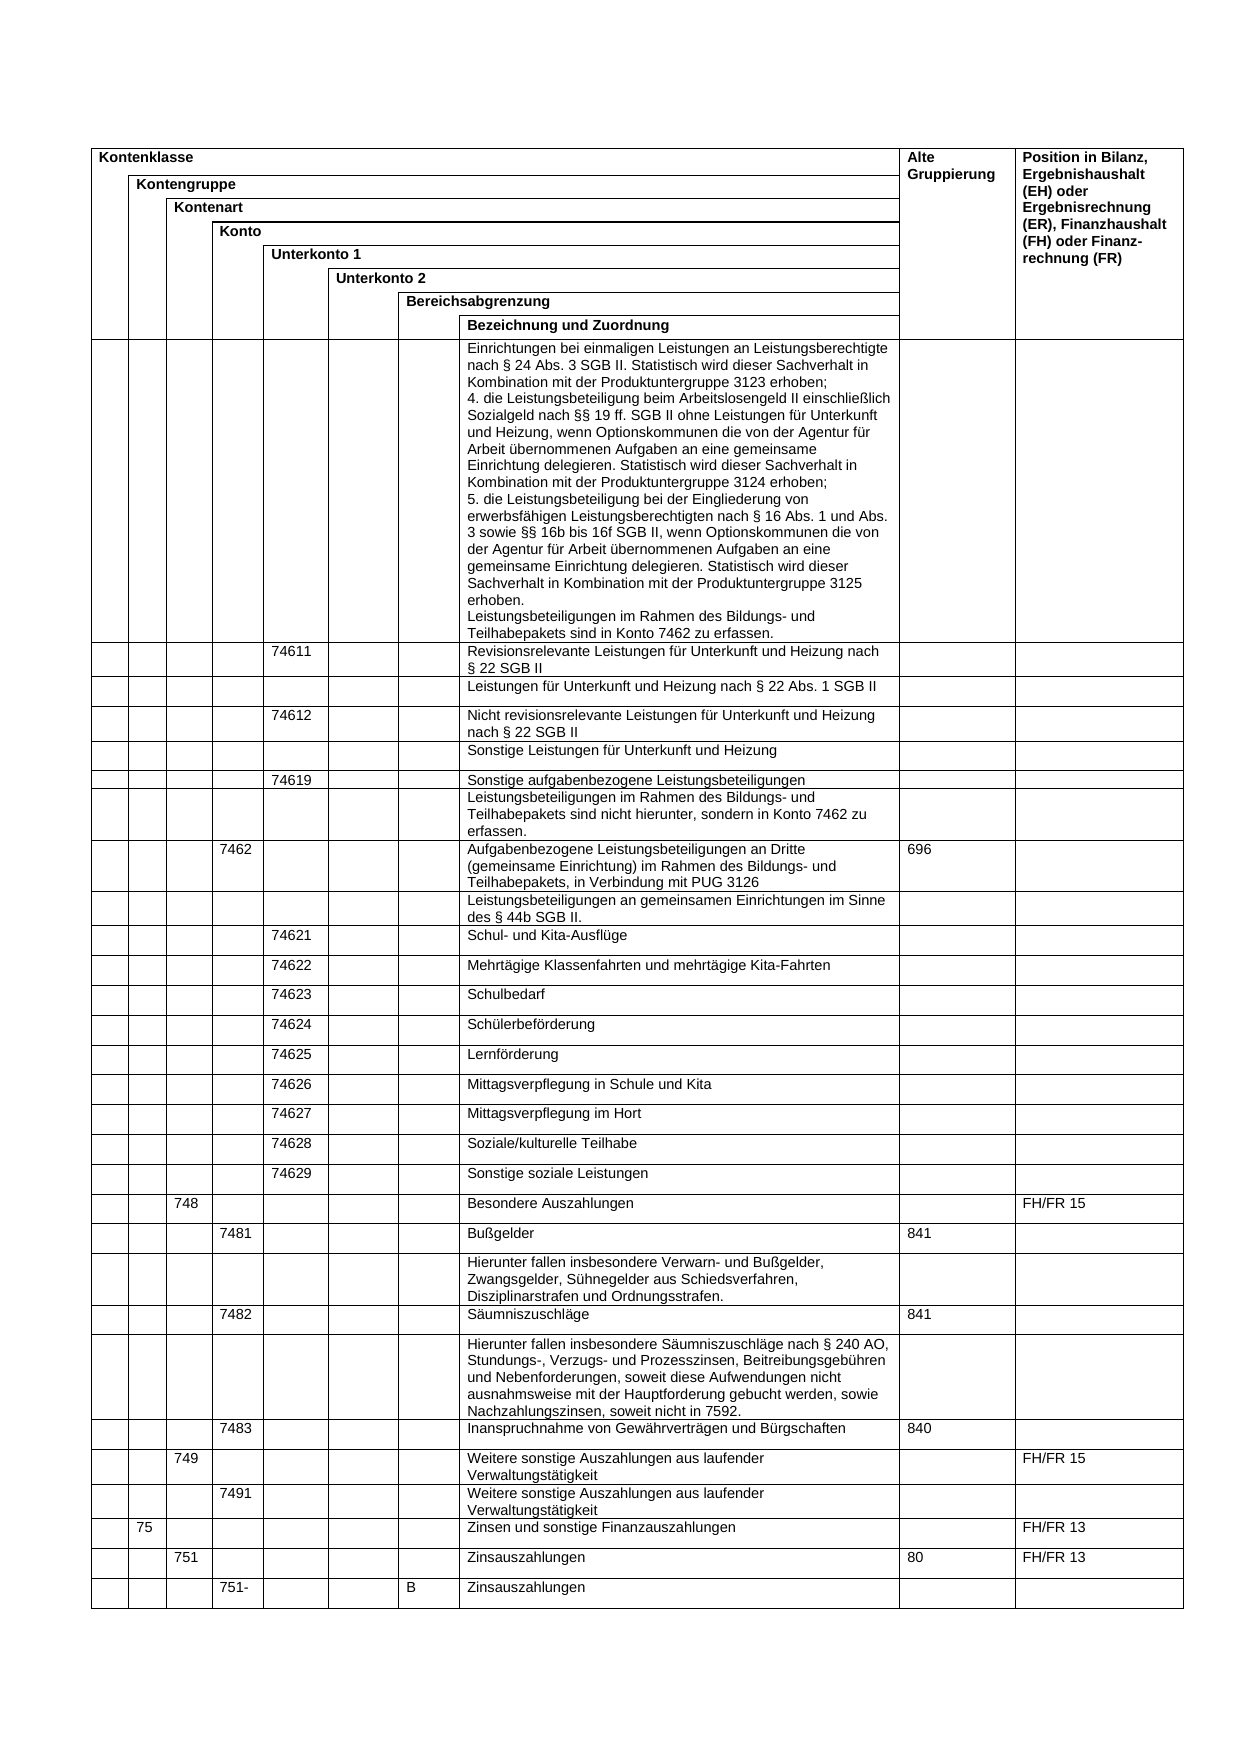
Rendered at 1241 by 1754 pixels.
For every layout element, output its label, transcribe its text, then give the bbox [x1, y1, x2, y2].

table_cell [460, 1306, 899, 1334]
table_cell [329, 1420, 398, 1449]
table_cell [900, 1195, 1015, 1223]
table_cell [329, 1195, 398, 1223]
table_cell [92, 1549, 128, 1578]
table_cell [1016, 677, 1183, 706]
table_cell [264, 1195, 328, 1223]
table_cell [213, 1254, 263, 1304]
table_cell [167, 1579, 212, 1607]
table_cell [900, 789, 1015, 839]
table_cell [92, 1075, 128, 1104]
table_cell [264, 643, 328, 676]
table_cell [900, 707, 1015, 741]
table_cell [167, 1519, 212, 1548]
table_cell [129, 198, 166, 339]
table_cell [213, 245, 263, 339]
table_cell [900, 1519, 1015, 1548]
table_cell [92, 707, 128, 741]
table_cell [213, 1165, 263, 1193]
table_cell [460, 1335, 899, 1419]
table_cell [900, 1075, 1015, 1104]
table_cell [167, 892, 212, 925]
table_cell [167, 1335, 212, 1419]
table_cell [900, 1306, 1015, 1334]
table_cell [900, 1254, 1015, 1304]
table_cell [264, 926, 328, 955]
table_cell [399, 315, 459, 339]
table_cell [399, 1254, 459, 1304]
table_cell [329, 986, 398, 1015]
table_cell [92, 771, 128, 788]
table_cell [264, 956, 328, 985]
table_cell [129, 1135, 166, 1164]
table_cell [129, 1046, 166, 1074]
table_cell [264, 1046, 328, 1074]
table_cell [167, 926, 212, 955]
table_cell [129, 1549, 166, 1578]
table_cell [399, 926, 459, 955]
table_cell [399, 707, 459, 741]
table_cell [264, 268, 328, 339]
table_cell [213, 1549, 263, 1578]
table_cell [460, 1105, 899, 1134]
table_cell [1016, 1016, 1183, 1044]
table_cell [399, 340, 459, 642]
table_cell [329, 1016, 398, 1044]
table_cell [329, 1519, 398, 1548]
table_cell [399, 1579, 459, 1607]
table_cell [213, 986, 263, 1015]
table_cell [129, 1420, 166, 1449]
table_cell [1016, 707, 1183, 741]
table_cell Kontenart [167, 199, 899, 221]
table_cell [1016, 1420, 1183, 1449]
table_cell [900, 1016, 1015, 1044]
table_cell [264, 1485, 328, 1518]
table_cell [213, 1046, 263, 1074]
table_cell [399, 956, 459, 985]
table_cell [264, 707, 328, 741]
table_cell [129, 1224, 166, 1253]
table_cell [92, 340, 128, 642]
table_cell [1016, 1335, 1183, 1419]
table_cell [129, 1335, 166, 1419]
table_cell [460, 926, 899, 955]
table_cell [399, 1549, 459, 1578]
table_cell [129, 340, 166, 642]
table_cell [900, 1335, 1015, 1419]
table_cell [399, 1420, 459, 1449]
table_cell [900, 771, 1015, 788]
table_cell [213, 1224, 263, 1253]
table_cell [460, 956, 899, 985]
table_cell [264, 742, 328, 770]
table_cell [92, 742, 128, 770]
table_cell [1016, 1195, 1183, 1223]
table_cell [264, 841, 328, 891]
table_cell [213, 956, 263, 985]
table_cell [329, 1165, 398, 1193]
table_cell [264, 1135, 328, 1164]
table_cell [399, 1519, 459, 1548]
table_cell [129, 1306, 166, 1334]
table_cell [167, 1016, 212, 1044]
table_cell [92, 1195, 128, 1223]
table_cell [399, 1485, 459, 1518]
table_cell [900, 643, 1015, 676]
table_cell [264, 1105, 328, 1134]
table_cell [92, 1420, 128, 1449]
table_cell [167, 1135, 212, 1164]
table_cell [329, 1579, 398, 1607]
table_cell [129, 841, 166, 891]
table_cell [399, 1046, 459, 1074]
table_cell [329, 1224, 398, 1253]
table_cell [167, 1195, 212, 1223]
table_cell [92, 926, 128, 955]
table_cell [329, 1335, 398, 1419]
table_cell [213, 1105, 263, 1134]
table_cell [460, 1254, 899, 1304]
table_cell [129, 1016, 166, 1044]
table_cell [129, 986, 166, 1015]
table_cell Unterkonto 1 [264, 246, 899, 268]
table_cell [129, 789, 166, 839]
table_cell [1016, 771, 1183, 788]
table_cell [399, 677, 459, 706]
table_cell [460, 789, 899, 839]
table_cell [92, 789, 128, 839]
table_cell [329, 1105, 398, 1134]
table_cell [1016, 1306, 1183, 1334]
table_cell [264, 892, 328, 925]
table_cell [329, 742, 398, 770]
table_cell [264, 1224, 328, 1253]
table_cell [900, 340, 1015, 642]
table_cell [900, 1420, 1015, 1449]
table_cell [92, 175, 128, 339]
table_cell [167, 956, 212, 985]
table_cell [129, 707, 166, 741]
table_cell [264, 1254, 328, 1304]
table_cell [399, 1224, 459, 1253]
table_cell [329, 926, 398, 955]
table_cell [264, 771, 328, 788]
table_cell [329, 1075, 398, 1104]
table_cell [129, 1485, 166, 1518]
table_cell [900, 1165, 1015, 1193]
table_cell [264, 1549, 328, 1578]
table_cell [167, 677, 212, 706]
table_cell Bereichsabgrenzung [399, 293, 899, 315]
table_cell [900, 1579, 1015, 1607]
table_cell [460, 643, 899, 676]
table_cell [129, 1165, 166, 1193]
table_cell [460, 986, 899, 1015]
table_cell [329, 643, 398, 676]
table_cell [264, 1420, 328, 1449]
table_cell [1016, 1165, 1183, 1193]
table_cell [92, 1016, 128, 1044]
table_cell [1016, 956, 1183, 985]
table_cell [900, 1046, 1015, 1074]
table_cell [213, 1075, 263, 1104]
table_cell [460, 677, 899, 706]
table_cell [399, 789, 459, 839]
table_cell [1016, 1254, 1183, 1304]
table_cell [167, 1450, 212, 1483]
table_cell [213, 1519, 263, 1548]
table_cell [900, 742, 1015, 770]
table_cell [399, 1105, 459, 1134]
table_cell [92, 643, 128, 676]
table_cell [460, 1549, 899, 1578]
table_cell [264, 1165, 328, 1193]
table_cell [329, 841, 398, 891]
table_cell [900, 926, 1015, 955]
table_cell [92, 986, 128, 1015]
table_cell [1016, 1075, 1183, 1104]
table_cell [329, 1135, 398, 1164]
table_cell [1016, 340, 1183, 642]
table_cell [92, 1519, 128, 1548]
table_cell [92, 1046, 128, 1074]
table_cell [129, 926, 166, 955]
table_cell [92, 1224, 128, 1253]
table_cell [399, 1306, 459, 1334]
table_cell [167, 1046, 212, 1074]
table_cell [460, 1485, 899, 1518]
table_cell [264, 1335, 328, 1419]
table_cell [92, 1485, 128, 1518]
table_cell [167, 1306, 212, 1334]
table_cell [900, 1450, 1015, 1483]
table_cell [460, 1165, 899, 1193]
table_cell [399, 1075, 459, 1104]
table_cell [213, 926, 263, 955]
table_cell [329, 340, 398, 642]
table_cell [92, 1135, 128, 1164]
table_cell Konto [213, 223, 899, 245]
table_header Position in Bilanz, Ergebnishaushalt (EH) oder Ergebnisrechnung (ER), Finanzhaushalt (FH) oder Finanz-rechnung (FR) [1016, 149, 1183, 339]
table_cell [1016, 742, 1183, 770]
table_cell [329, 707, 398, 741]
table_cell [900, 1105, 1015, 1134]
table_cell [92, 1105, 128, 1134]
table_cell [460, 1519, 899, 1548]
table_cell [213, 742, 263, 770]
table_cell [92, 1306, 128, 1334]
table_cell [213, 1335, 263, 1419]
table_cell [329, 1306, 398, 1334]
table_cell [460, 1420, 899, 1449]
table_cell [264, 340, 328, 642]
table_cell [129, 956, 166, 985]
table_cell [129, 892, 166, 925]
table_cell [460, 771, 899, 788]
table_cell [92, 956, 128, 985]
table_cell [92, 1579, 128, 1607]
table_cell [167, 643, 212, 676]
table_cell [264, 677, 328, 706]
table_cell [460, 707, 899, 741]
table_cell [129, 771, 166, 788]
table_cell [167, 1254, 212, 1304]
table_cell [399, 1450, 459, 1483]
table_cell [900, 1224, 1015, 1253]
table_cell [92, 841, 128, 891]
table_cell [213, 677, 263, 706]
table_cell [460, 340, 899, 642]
table_cell [329, 292, 398, 339]
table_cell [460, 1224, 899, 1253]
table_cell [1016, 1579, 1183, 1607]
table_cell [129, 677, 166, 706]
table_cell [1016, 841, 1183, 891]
table_cell Unterkonto 2 [329, 269, 899, 292]
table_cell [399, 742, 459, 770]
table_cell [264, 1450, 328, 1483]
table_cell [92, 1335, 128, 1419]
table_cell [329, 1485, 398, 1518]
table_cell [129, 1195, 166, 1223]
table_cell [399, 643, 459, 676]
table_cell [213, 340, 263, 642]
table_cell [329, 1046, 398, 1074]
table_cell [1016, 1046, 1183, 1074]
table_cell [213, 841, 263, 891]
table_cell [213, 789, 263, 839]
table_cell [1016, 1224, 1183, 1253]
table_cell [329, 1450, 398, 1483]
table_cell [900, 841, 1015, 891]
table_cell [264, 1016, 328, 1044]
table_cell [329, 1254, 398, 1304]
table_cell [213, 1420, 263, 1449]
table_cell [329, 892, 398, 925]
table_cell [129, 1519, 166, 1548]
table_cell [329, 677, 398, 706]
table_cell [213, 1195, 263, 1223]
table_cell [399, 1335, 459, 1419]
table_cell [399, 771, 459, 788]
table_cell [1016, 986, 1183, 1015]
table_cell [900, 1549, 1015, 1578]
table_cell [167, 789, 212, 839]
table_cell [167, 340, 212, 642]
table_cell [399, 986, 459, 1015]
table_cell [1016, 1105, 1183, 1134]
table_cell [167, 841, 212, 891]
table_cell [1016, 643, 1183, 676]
table_header Kontenklasse [92, 149, 899, 174]
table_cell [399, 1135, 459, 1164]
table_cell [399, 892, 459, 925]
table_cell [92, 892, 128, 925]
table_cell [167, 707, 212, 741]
table_header Alte Gruppierung [900, 149, 1015, 339]
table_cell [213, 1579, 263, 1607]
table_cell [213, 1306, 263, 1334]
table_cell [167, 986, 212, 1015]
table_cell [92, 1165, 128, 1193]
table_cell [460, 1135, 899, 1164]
table_cell [167, 221, 212, 339]
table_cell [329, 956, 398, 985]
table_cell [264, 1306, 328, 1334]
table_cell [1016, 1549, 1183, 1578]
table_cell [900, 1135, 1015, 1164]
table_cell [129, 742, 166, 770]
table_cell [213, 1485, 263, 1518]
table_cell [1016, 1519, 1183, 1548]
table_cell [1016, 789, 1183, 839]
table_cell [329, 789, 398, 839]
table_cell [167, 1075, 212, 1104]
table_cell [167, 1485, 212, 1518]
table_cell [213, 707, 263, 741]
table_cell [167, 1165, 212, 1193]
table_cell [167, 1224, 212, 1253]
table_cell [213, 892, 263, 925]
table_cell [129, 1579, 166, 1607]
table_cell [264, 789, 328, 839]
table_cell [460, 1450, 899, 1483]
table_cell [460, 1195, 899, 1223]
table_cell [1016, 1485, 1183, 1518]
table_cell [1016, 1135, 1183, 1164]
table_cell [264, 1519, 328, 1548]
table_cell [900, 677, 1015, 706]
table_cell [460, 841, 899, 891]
table_cell Bezeichnung und Zuordnung [460, 316, 899, 339]
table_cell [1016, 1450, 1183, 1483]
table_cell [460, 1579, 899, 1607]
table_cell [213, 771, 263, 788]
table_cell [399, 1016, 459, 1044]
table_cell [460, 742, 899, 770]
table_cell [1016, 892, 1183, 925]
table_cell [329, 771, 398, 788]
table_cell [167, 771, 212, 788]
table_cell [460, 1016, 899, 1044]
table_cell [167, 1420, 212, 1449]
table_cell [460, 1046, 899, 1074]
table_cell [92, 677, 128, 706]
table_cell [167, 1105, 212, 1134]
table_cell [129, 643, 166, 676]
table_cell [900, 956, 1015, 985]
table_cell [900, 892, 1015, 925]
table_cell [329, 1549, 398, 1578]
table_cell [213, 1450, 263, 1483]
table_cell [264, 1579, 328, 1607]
table_cell Kontengruppe [129, 176, 899, 198]
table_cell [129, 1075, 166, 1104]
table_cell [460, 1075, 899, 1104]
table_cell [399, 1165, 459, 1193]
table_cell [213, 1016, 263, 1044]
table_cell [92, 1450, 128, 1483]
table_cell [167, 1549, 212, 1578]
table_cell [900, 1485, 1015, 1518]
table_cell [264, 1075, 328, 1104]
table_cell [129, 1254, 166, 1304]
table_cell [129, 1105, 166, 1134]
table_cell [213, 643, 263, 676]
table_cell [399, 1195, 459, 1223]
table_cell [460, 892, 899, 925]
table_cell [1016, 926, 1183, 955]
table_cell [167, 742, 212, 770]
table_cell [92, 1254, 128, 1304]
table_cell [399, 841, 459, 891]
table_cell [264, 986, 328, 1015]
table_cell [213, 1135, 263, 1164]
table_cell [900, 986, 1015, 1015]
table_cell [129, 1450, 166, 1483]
